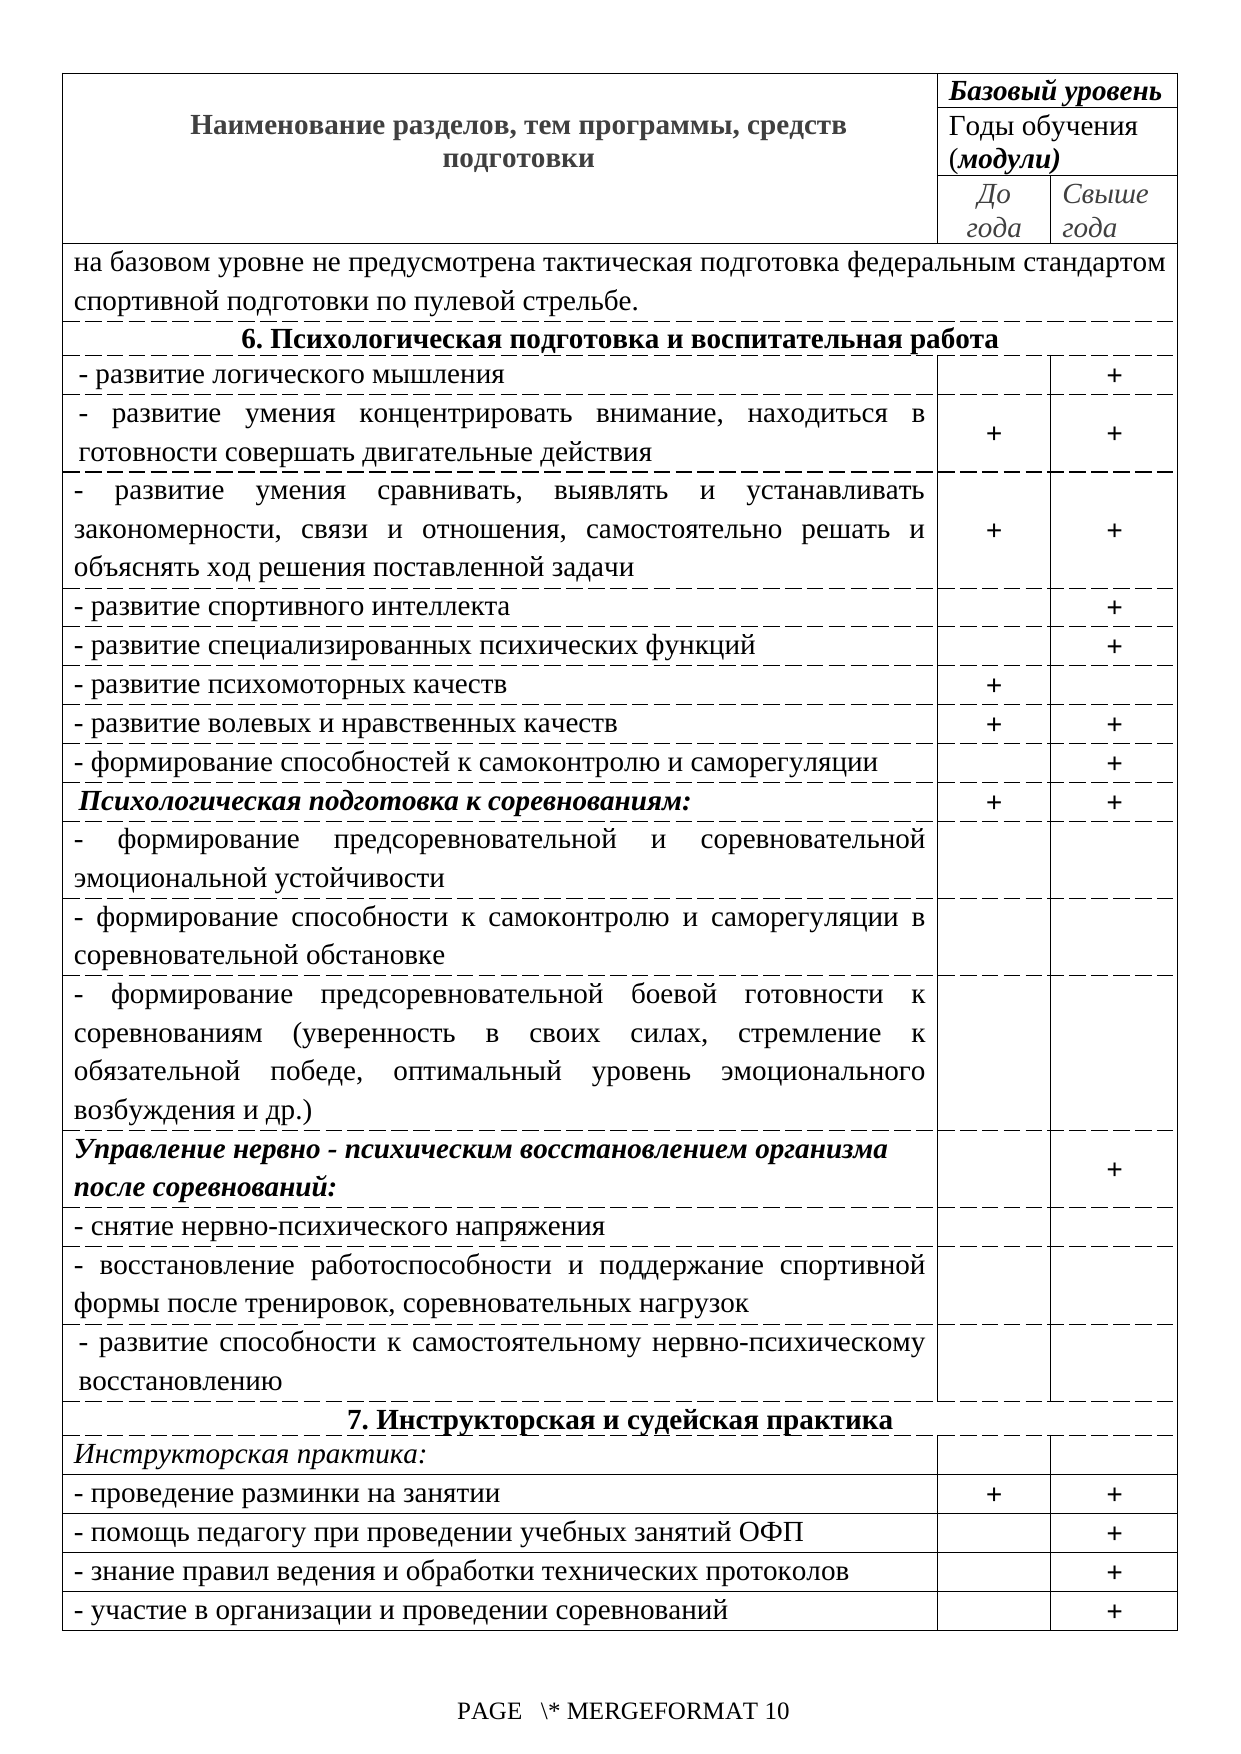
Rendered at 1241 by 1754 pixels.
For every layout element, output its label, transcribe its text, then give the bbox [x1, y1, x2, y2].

table_cell + [938, 471, 1050, 587]
table_cell [938, 1553, 1050, 1591]
table_cell - развитие способности к самостоятельному нервно-психическому восстановлению [63, 1324, 937, 1401]
table_cell [938, 1514, 1050, 1552]
table_cell - участие в организации и проведении соревнований [63, 1592, 937, 1630]
table_cell + [938, 394, 1050, 471]
table_cell [938, 821, 1050, 898]
table_cell Психологическая подготовка к соревнованиям: [63, 782, 937, 821]
table_cell + [938, 665, 1050, 704]
table_cell [938, 898, 1050, 975]
table_cell [1051, 1246, 1177, 1323]
table_cell - развитие умения концентрировать внимание, находиться в готовности совершать двигательные действия [63, 394, 937, 471]
table_cell + [1051, 1130, 1177, 1207]
table_cell + [938, 704, 1050, 743]
table_cell [1051, 665, 1177, 704]
table_cell - формирование способности к самоконтролю и саморегуляции в соревновательной обстановке [63, 898, 937, 975]
table_cell + [1051, 588, 1177, 626]
table_cell [1051, 821, 1177, 898]
table_cell [938, 1324, 1050, 1401]
table_cell [1051, 1435, 1177, 1474]
table_cell Свыше года [1051, 176, 1177, 243]
table_cell 7. Инструкторская и судейская практика [63, 1401, 1177, 1435]
table_cell [1051, 975, 1177, 1130]
table_cell + [1051, 782, 1177, 821]
table_cell - развитие психомоторных качеств [63, 665, 937, 704]
table_cell - проведение разминки на занятии [63, 1475, 937, 1513]
table_cell [938, 588, 1050, 626]
table_cell + [1051, 1475, 1177, 1513]
table_cell - снятие нервно-психического напряжения [63, 1207, 937, 1246]
table_cell [938, 743, 1050, 782]
table_cell [938, 1246, 1050, 1323]
table_cell - формирование способностей к самоконтролю и саморегуляции [63, 743, 937, 782]
table_cell [938, 1592, 1050, 1630]
table_cell [938, 626, 1050, 665]
table_cell + [1051, 743, 1177, 782]
table_cell [938, 1130, 1050, 1207]
table_cell 6. Психологическая подготовка и воспитательная работа [63, 321, 1177, 355]
table_header Наименование разделов, тем программы, средств подготовки [63, 74, 937, 243]
table_cell + [1051, 1592, 1177, 1630]
table_cell - развитие логического мышления [63, 355, 937, 394]
table_cell + [1051, 471, 1177, 587]
table_cell [938, 355, 1050, 394]
table_cell [1051, 1324, 1177, 1401]
table_cell - развитие спортивного интеллекта [63, 588, 937, 626]
table_cell на базовом уровне не предусмотрена тактическая подготовка федеральным стандартом спортивной подготовки по пулевой стрельбе. [63, 244, 1177, 321]
table_cell + [1051, 1514, 1177, 1552]
table_cell Годы обучения (модули) [938, 108, 1177, 175]
table_cell - знание правил ведения и обработки технических протоколов [63, 1553, 937, 1591]
table_cell + [1051, 1553, 1177, 1591]
table_header Базовый уровень [938, 74, 1177, 107]
table_cell Инструкторская практика: [63, 1435, 937, 1474]
table_cell + [1051, 355, 1177, 394]
table_cell - восстановление работоспособности и поддержание спортивной формы после тренировок, соревновательных нагрузок [63, 1246, 937, 1323]
table_cell - формирование предсоревновательной и соревновательной эмоциональной устойчивости [63, 821, 937, 898]
table_cell - развитие умения сравнивать, выявлять и устанавливать закономерности, связи и отношения, самостоятельно решать и объяснять ход решения поставленной задачи [63, 471, 937, 587]
table_cell Управление нервно - психическим восстановлением организма после соревнований: [63, 1130, 937, 1207]
table_cell До года [938, 176, 1050, 243]
table_cell - помощь педагогу при проведении учебных занятий ОФП [63, 1514, 937, 1552]
table_cell + [1051, 626, 1177, 665]
table_cell [938, 975, 1050, 1130]
table_cell - развитие волевых и нравственных качеств [63, 704, 937, 743]
table_cell [938, 1435, 1050, 1474]
table_cell - формирование предсоревновательной боевой готовности к соревнованиям (уверенность в своих силах, стремление к обязательной победе, оптимальный уровень эмоционального возбуждения и др.) [63, 975, 937, 1130]
table_cell + [938, 782, 1050, 821]
table_cell + [1051, 394, 1177, 471]
table_cell - развитие специализированных психических функций [63, 626, 937, 665]
table_cell [1051, 898, 1177, 975]
table_cell [1051, 1207, 1177, 1246]
table_cell + [938, 1475, 1050, 1513]
table_cell + [1051, 704, 1177, 743]
table_cell [938, 1207, 1050, 1246]
